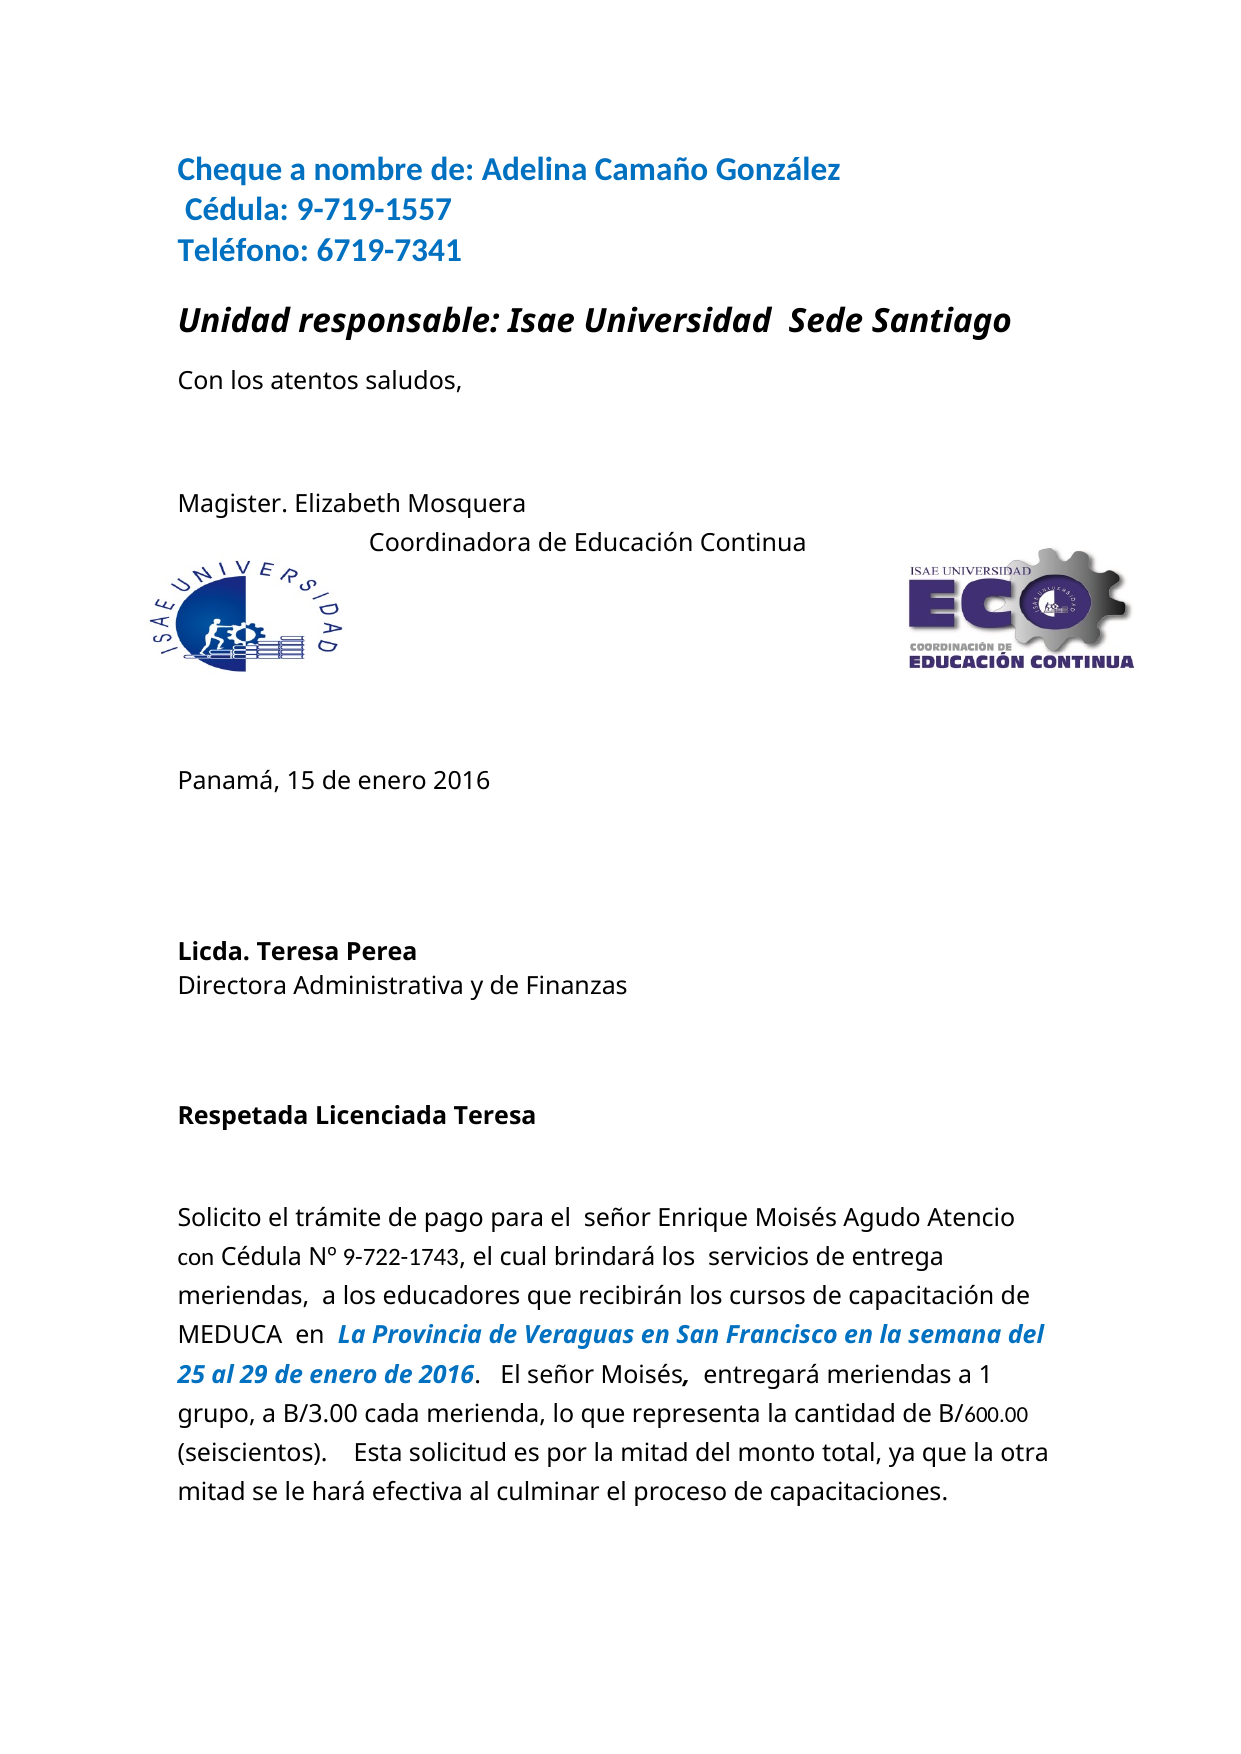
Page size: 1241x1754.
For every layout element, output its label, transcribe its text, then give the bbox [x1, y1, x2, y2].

text Respetada Licenciada Teresa [177, 1097, 1063, 1132]
picture [903, 543, 1143, 675]
picture [140, 543, 350, 689]
text Unidad responsable: Isae Universidad Sede Santiago [177, 297, 1063, 342]
text Con los atentos saludos, [177, 363, 1063, 397]
text Solicito el trámite de pago para el señor Enrique Moisés Agudo Atencio con Cédula Nº 9-722-1743, el cual brindará los servicios de entrega meriendas, a los educadores que recibirán los cursos de capacitación de MEDUCA en La Provincia de Veraguas en San Francisco en la semana del 25 al 29 de enero de 2016. El señor Moisés, entregará meriendas a 1 grupo, a B/3.00 cada merienda, lo que representa la cantidad de B/600.00 (seiscientos). Esta solicitud es por la mitad del monto total, ya que la otra mitad se le hará efectiva al culminar el proceso de capacitaciones. [177, 1200, 1063, 1508]
text Licda. Teresa Perea [177, 933, 1063, 967]
text Cheque a nombre de: Adelina Camaño González [177, 148, 1063, 188]
text Magister. Elizabeth Mosquera [177, 486, 1063, 520]
text Directora Administrativa y de Finanzas [177, 967, 1063, 1001]
text Coordinadora de Educación Continua [177, 525, 1063, 559]
text Panamá, 15 de enero 2016 [177, 763, 1063, 797]
text Cédula: 9-719-1557 [177, 188, 1063, 229]
text Teléfono: 6719-7341 [177, 229, 1063, 270]
